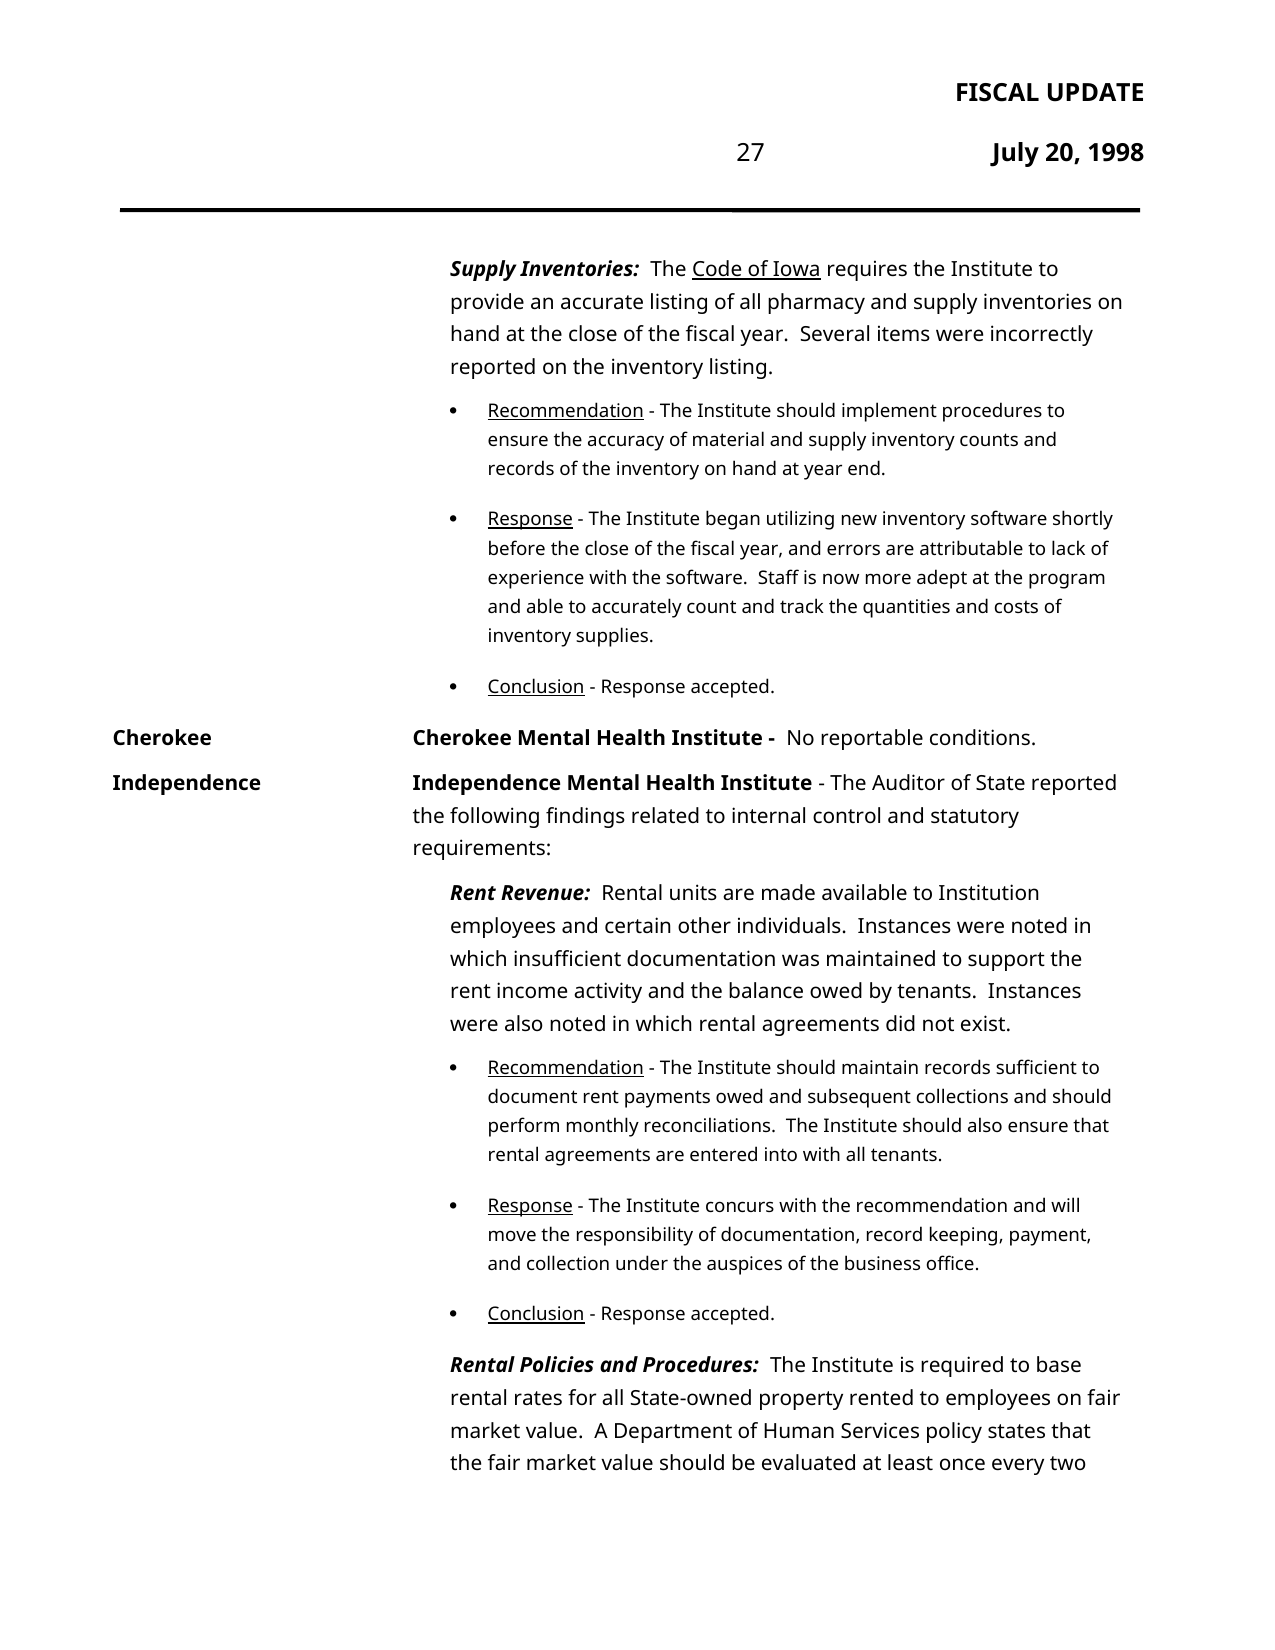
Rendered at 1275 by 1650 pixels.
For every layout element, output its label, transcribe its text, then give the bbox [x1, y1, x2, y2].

list Conclusion - Response accepted. [450, 673, 1125, 698]
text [150, 1351, 1125, 1477]
list Response - The Institute concurs with the recommendation and will move the responsibility of documentation, record keeping, payment, and collection under the auspices of the business office. [450, 1192, 1125, 1276]
list Response - The Institute began utilizing new inventory software shortly before the close of the fiscal year, and errors are attributable to lack of experience with the software. Staff is now more adept at the program and able to accurately count and track the quantities and costs of inventory supplies. [450, 506, 1125, 648]
text Independence Independence Mental Health Institute - The Auditor of State reported the following findings related to internal control and statutory requirements: [112, 768, 1125, 862]
list Recommendation - The Institute should implement procedures to ensure the accuracy of material and supply inventory counts and records of the inventory on hand at year end. [450, 397, 1125, 481]
text Rent Revenue: Rental units are made available to Institution employees and certain other individuals. Instances were noted in which insufficient documentation was maintained to support the rent income activity and the balance owed by tenants. Instances were also noted in which rental agreements did not exist. [150, 878, 1125, 1037]
list Conclusion - Response accepted. [450, 1301, 1125, 1326]
text Supply Inventories: The Code of Iowa requires the Institute to provide an accurate listing of all pharmacy and supply inventories on hand at the close of the fiscal year. Several items were incorrectly reported on the inventory listing. [150, 254, 1125, 380]
list Recommendation - The Institute should maintain records sufficient to document rent payments owed and subsequent collections and should perform monthly reconciliations. The Institute should also ensure that rental agreements are entered into with all tenants. [450, 1054, 1125, 1167]
text Cherokee Cherokee Mental Health Institute - No reportable conditions. [112, 723, 1125, 751]
